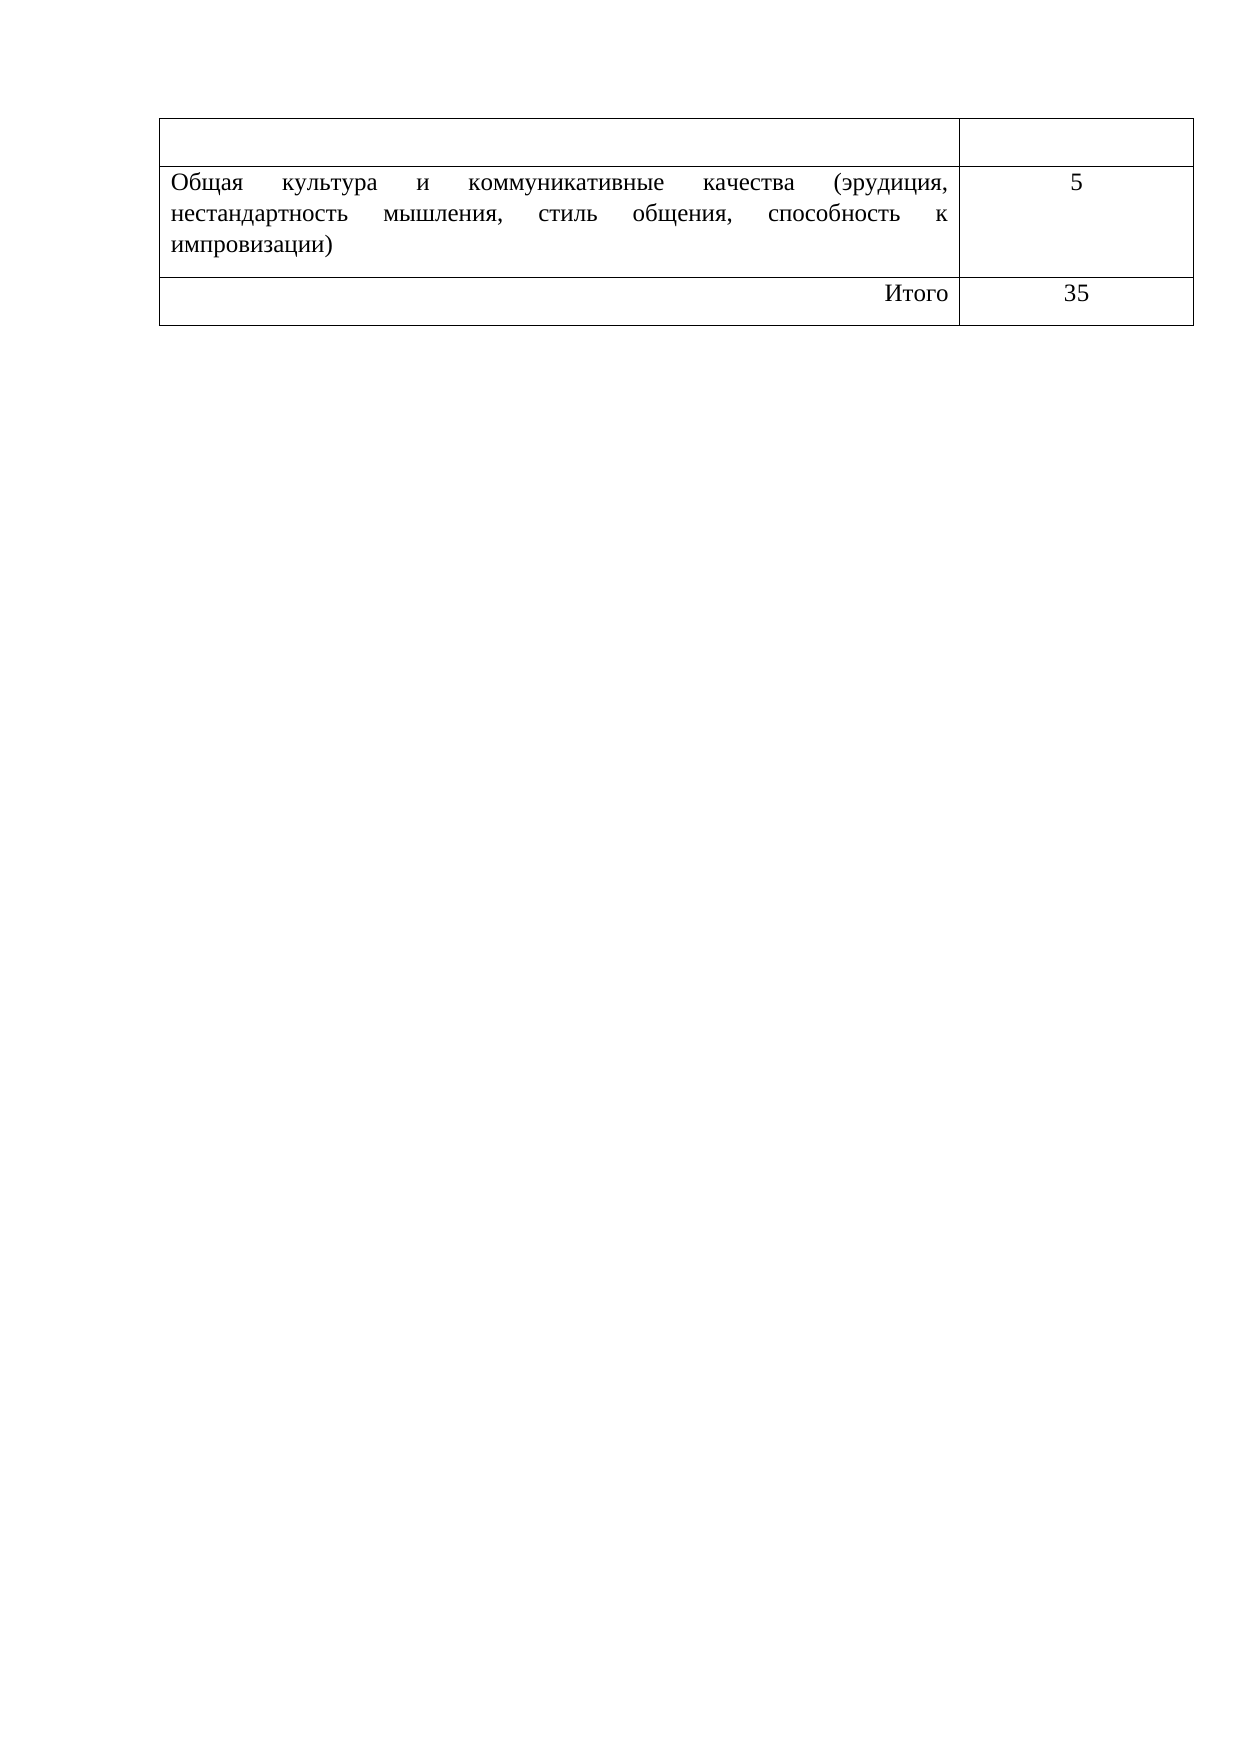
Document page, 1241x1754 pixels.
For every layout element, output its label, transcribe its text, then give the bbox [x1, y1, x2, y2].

table_cell Общая культура и коммуникативные качества (эрудиция, нестандартность мышления, стиль общения, способность к импровизации) [160, 167, 959, 277]
table_cell Итого [160, 278, 959, 325]
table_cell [160, 119, 959, 166]
table_cell 5 [960, 119, 1193, 166]
table_cell 5 [960, 167, 1193, 277]
table_cell 35 [960, 278, 1193, 325]
